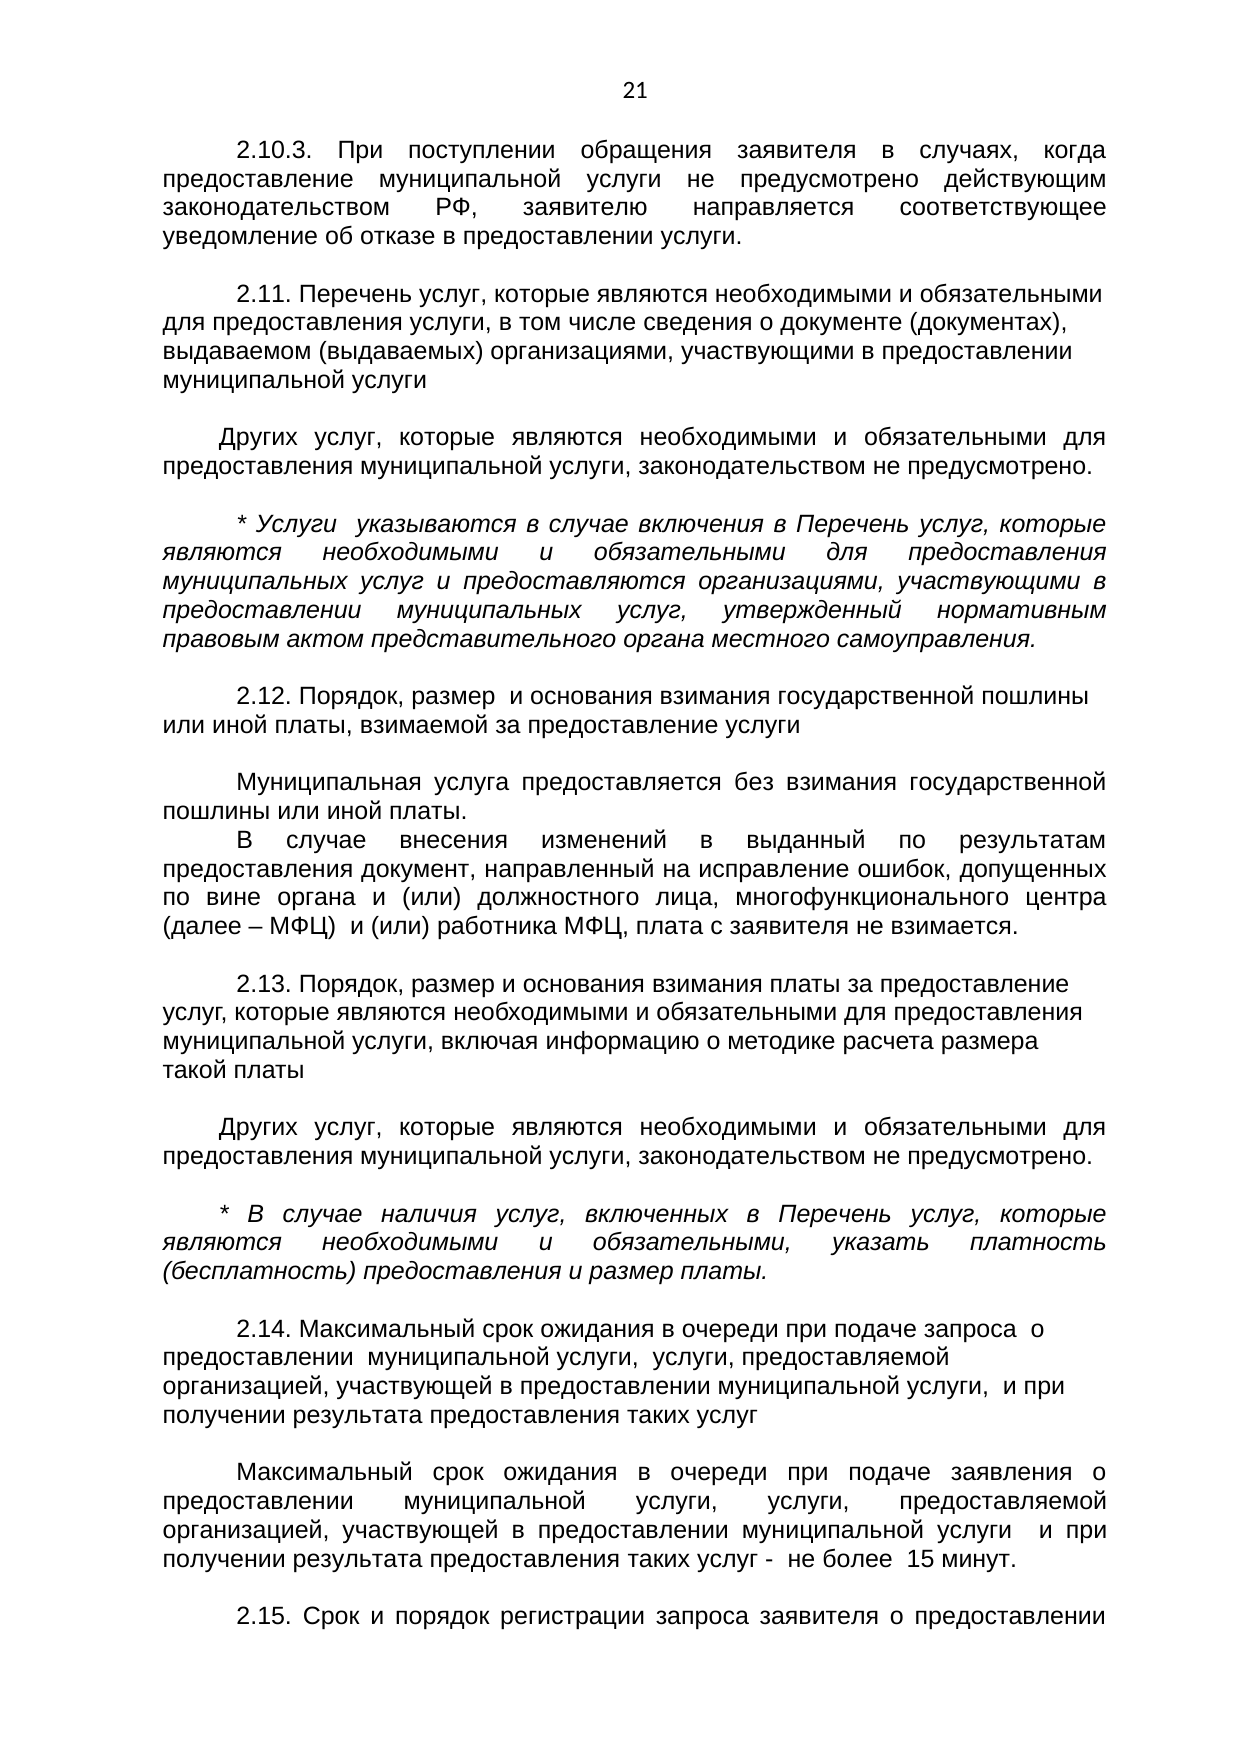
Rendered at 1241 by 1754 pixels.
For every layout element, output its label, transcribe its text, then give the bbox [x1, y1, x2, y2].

text Других услуг, которые являются необходимыми и обязательными для предоставления муниципальной услуги, законодательством не предусмотрено. [162, 1112, 1107, 1170]
text В случае внесения изменений в выданный по результатам предоставления документ, направленный на исправление ошибок, допущенных по вине органа и (или) должностного лица, многофункционального центра (далее – МФЦ) и (или) работника МФЦ, плата с заявителя не взимается. [162, 825, 1107, 940]
text 2.12. Порядок, размер и основания взимания государственной пошлины или иной платы, взимаемой за предоставление услуги [162, 681, 1107, 739]
text Максимальный срок ожидания в очереди при подаче заявления о предоставлении муниципальной услуги, услуги, предоставляемой организацией, участвующей в предоставлении муниципальной услуги и при получении результата предоставления таких услуг - не более 15 минут. [162, 1457, 1107, 1572]
text 2.11. Перечень услуг, которые являются необходимыми и обязательными для предоставления услуги, в том числе сведения о документе (документах), выдаваемом (выдаваемых) организациями, участвующими в предоставлении муниципальной услуги [162, 279, 1107, 394]
text 2.10.3. При поступлении обращения заявителя в случаях, когда предоставление муниципальной услуги не предусмотрено действующим законодательством РФ, заявителю направляется соответствующее уведомление об отказе в предоставлении услуги. [162, 135, 1107, 250]
text 2.14. Максимальный срок ожидания в очереди при подаче запроса о предоставлении муниципальной услуги, услуги, предоставляемой организацией, участвующей в предоставлении муниципальной услуги, и при получении результата предоставления таких услуг [162, 1314, 1107, 1429]
text Других услуг, которые являются необходимыми и обязательными для предоставления муниципальной услуги, законодательством не предусмотрено. [162, 422, 1107, 480]
text Муниципальная услуга предоставляется без взимания государственной пошлины или иной платы. [162, 767, 1107, 825]
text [162, 1601, 1107, 1630]
text 2.13. Порядок, размер и основания взимания платы за предоставление услуг, которые являются необходимыми и обязательными для предоставления муниципальной услуги, включая информацию о методике расчета размера такой платы [162, 969, 1107, 1084]
text * В случае наличия услуг, включенных в Перечень услуг, которые являются необходимыми и обязательными, указать платность (бесплатность) предоставления и размер платы. [162, 1199, 1107, 1285]
text * Услуги указываются в случае включения в Перечень услуг, которые являются необходимыми и обязательными для предоставления муниципальных услуг и предоставляются организациями, участвующими в предоставлении муниципальных услуг, утвержденный нормативным правовым актом представительного органа местного самоуправления. [162, 509, 1107, 652]
